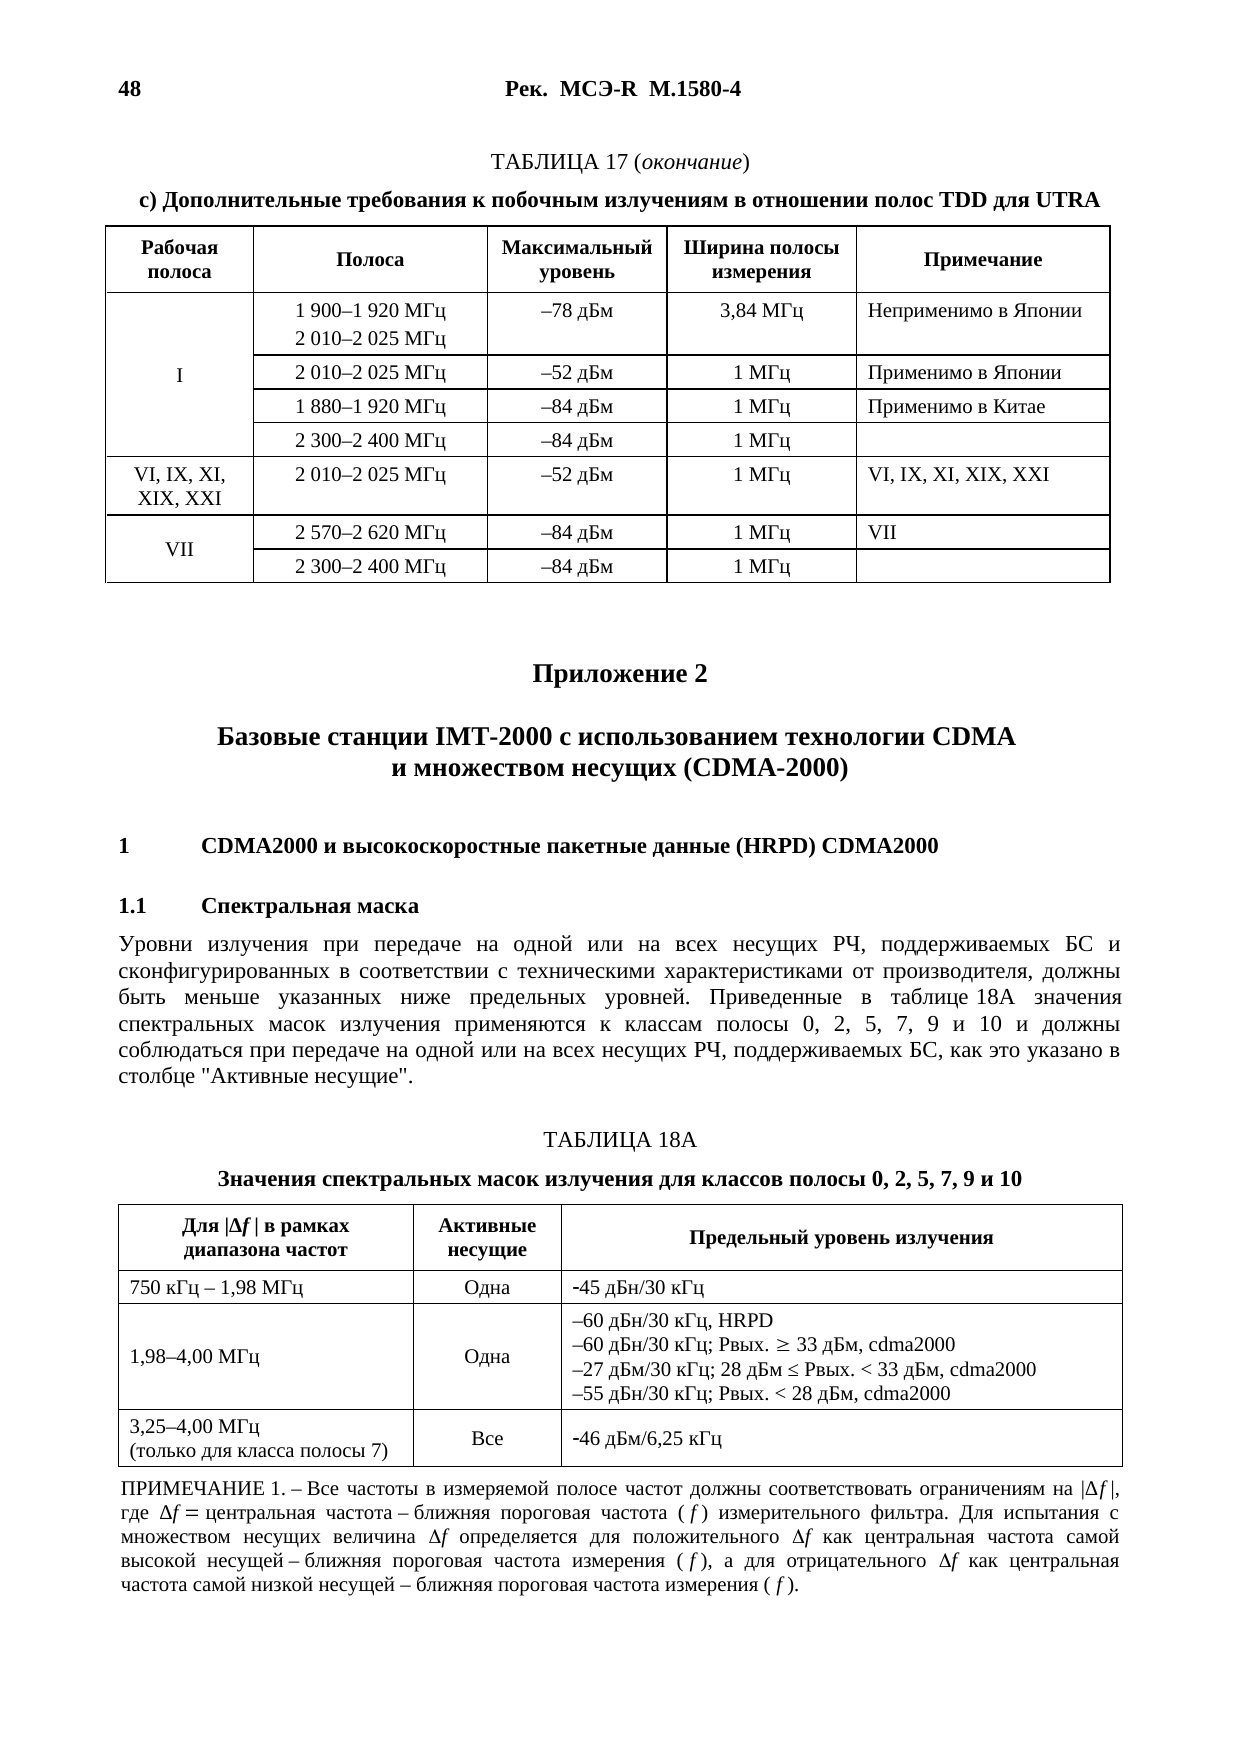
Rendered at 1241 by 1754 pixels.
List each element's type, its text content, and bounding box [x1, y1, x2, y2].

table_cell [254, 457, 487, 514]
subtitle 1.1 Спектральная маска [118, 892, 1122, 918]
title Значения спектральных масок излучения для классов полосы 0, 2, 5, 7, 9 и 10 [118, 1165, 1122, 1191]
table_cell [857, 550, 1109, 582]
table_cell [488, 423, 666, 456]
text ТАБЛИЦА 17 (окончание) [118, 148, 1122, 174]
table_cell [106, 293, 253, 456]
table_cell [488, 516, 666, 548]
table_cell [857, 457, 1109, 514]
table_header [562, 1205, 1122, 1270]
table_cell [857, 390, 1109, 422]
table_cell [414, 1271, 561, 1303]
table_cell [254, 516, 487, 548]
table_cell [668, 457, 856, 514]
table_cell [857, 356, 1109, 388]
title Приложение 2 Базовые станции IMT-2000 с использованием технологии CDMA и множеством несущих (CDMA-2000) [118, 657, 1122, 782]
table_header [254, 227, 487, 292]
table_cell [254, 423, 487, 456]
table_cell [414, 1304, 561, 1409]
subtitle 1 CDMA2000 и высокоскоростные пакетные данные (HRPD) CDMA2000 [118, 832, 1122, 858]
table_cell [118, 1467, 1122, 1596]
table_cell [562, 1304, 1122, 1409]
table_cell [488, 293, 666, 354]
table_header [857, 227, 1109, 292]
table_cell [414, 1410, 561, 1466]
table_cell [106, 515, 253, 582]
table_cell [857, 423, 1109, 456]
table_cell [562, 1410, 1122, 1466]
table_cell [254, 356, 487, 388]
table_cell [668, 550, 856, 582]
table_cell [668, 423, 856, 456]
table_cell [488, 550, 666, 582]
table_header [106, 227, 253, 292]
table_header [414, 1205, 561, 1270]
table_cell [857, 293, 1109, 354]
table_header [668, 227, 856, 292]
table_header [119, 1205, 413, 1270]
title c) Дополнительные требования к побочным излучениям в отношении полос TDD для UTRA [118, 187, 1122, 213]
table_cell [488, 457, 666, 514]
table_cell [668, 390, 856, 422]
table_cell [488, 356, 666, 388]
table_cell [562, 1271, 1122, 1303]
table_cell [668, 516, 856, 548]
text ТАБЛИЦА 18A [118, 1126, 1122, 1152]
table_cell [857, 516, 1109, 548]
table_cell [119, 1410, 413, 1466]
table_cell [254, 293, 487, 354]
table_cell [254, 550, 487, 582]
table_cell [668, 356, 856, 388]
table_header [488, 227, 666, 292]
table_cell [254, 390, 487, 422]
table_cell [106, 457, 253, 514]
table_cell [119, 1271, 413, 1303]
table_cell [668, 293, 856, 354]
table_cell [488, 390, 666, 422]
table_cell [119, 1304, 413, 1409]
text Уровни излучения при передаче на одной или на всех несущих РЧ, поддерживаемых БС и сконфигурированных в соответствии с техническими характеристиками от производителя, должны быть меньше указанных ниже предельных уровней. Приведенные в таблице 18A значения спектральных масок излучения применяются к классам полосы 0, 2, 5, 7, 9 и 10 и должны соблюдаться при передаче на одной или на всех несущих РЧ, поддерживаемых БС, как это указано в столбце "Активные несущие". [118, 931, 1122, 1089]
